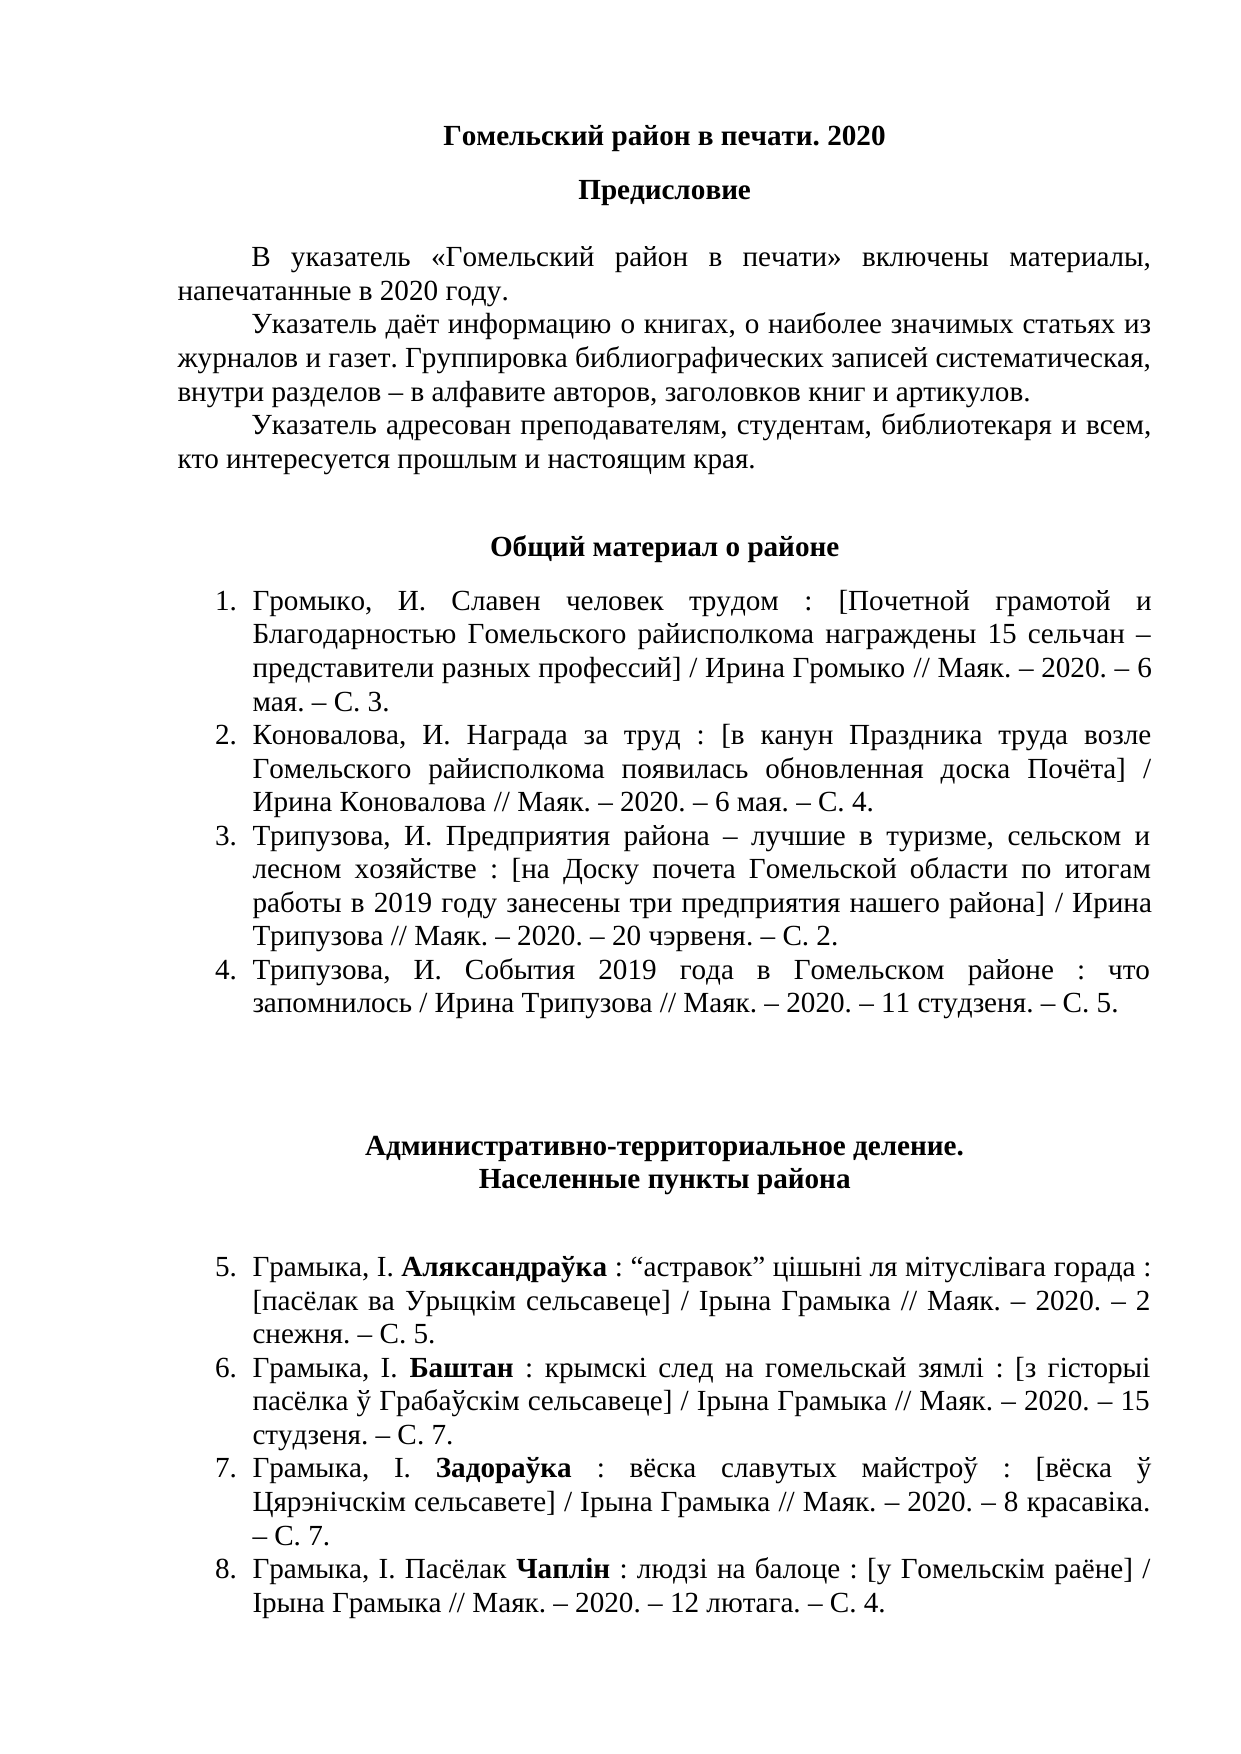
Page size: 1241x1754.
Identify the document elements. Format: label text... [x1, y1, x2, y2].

list Грамыка, І. Аляксандраўка : “астравок” цішыні ля мітуслівага горада : [пасёлак ва Урыцкім сельсавеце] / Ірына Грамыка // Маяк. – 2020. – 2 снежня. – С. 5. [215, 1249, 1152, 1350]
list Грамыка, І. Баштан : крымскі след на гомельскай зямлі : [з гісторыі пасёлка ў Грабаўскім сельсавеце] / Ірына Грамыка // Маяк. – 2020. – 15 студзеня. – С. 7. [215, 1350, 1152, 1451]
text Указатель даёт информацию о книгах, о наиболее значимых статьях из журналов и газет. Группировка библиографических записей систематическая, внутри разделов – в алфавите авторов, заголовков книг и артикулов. [177, 307, 1152, 407]
list Громыко, И. Славен человек трудом : [Почетной грамотой и Благодарностью Гомельского райисполкома награждены 15 сельчан – представители разных профессий] / Ирина Громыко // Маяк. – 2020. – 6 мая. – С. 3. [215, 583, 1152, 717]
list Трипузова, И. События 2019 года в Гомельском районе : что запомнилось / Ирина Трипузова // Маяк. – 2020. – 11 студзеня. – С. 5. [215, 952, 1152, 1019]
text Общий материал о районе [177, 529, 1152, 562]
list Трипузова, И. Предприятия района – лучшие в туризме, сельском и лесном хозяйстве : [на Доску почета Гомельской области по итогам работы в 2019 году занесены три предприятия нашего района] / Ирина Трипузова // Маяк. – 2020. – 20 чэрвеня. – С. 2. [215, 818, 1152, 952]
text Населенные пункты района [177, 1161, 1152, 1195]
text Предисловие [177, 172, 1152, 206]
text Административно-территориальное деление. [177, 1128, 1152, 1161]
list Коновалова, И. Награда за труд : [в канун Праздника труда возле Гомельского райисполкома появилась обновленная доска Почёта] / Ирина Коновалова // Маяк. – 2020. – 6 мая. – С. 4. [215, 717, 1152, 818]
text Гомельский район в печати. 2020 [177, 118, 1152, 152]
text В указатель «Гомельский район в печати» включены материалы, напечатанные в 2020 году. [177, 239, 1152, 307]
list Грамыка, І. Задораўка : вёска славутых майстроў : [вёска ў Цярэнічскім сельсавете] / Ірына Грамыка // Маяк. – 2020. – 8 красавіка. – С. 7. [215, 1451, 1152, 1551]
text Указатель адресован преподавателям, студентам, библиотекаря и всем, кто интересуется прошлым и настоящим края. [177, 407, 1152, 474]
list Грамыка, І. Пасёлак Чаплін : людзі на балоце : [у Гомельскім раёне] / Ірына Грамыка // Маяк. – 2020. – 12 лютага. – С. 4. [215, 1551, 1152, 1618]
